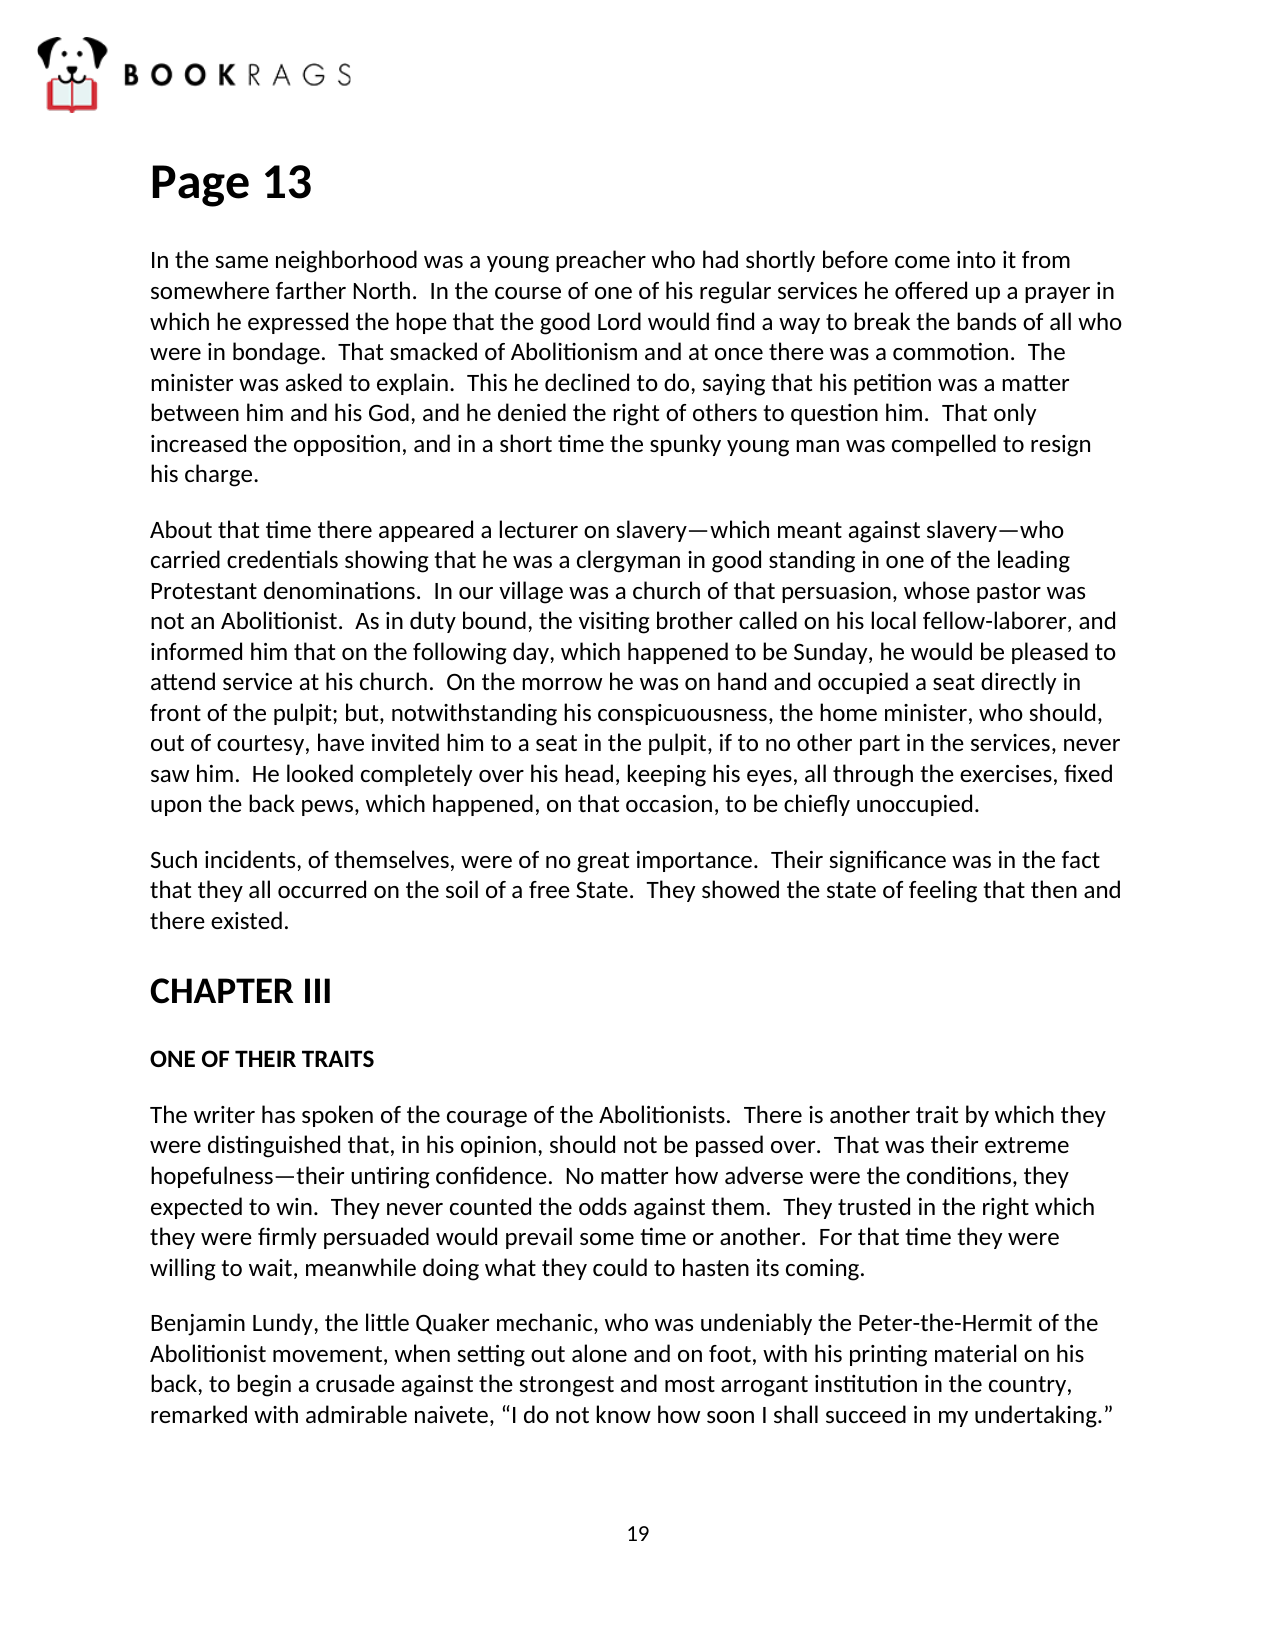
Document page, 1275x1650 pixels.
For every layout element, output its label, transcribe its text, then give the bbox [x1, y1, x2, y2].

text The writer has spoken of the courage of the Abolitionists. There is another trait by which they were distinguished that, in his opinion, should not be passed over. That was their extreme hopefulness—­their untiring confidence. No matter how adverse were the conditions, they expected to win. They never counted the odds against them. They trusted in the right which they were firmly persuaded would prevail some time or another. For that time they were willing to wait, meanwhile doing what they could to hasten its coming. [150, 1099, 1125, 1282]
picture [37, 37, 351, 113]
text About that time there appeared a lecturer on slavery—­which meant against slavery—­who carried credentials showing that he was a clergyman in good standing in one of the leading Protestant denominations. In our village was a church of that persuasion, whose pastor was not an Abolitionist. As in duty bound, the visiting brother called on his local fellow-laborer, and informed him that on the following day, which happened to be Sunday, he would be pleased to attend service at his church. On the morrow he was on hand and occupied a seat directly in front of the pulpit; but, notwithstanding his conspicuousness, the home minister, who should, out of courtesy, have invited him to a seat in the pulpit, if to no other part in the services, never saw him. He looked completely over his head, keeping his eyes, all through the exercises, fixed upon the back pews, which happened, on that occasion, to be chiefly unoccupied. [150, 514, 1125, 819]
text Such incidents, of themselves, were of no great importance. Their significance was in the fact that they all occurred on the soil of a free State. They showed the state of feeling that then and there existed. [150, 844, 1125, 936]
text Benjamin Lundy, the little Quaker mechanic, who was undeniably the Peter-the-Hermit of the Abolitionist movement, when setting out alone and on foot, with his printing material on his back, to begin a crusade against the strongest and most arrogant institution in the country, remarked with admirable naivete, “I do not know how soon I shall succeed in my undertaking.” [150, 1307, 1125, 1429]
text In the same neighborhood was a young preacher who had shortly before come into it from somewhere farther North. In the course of one of his regular services he offered up a prayer in which he expressed the hope that the good Lord would find a way to break the bands of all who were in bondage. That smacked of Abolitionism and at once there was a commotion. The minister was asked to explain. This he declined to do, saying that his petition was a matter between him and his God, and he denied the right of others to question him. That only increased the opposition, and in a short time the spunky young man was compelled to resign his charge. [150, 244, 1125, 489]
text ONE OF THEIR TRAITS [150, 1044, 1125, 1074]
text Page 13 [150, 150, 1125, 211]
text CHAPTER III [150, 967, 1125, 1012]
